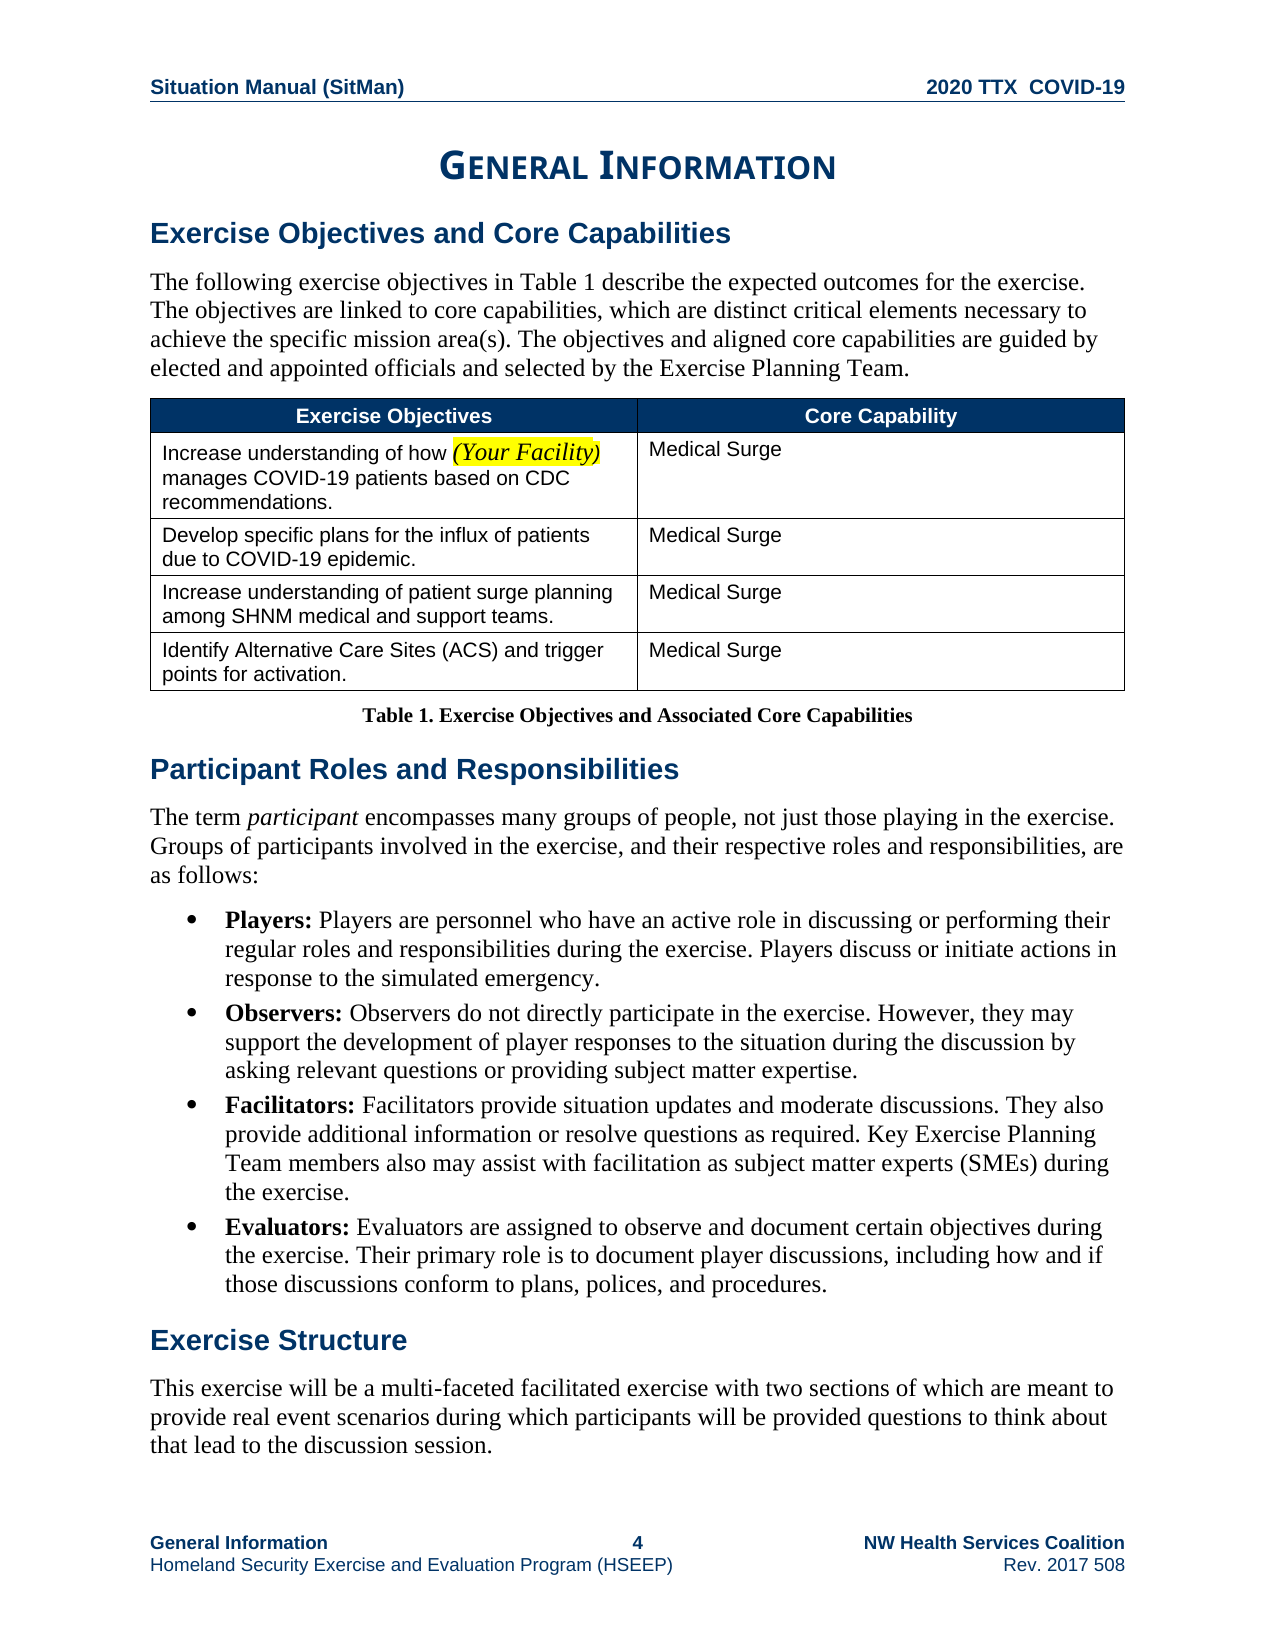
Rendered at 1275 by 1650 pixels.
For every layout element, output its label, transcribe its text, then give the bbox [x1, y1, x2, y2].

subtitle Participant Roles and Responsibilities [150, 752, 1125, 786]
text The term participant encompasses many groups of people, not just those playing in the exercise. Groups of participants involved in the exercise, and their respective roles and responsibilities, are as follows: [150, 802, 1125, 889]
table_cell Increase understanding of how (Your Facility) manages COVID-19 patients based on CDC recommendations. [151, 433, 637, 518]
table_cell Medical Surge [638, 633, 1124, 689]
list Players: Players are personnel who have an active role in discussing or performing their regular roles and responsibilities during the exercise. Players discuss or initiate actions in response to the simulated emergency. [187, 905, 1125, 992]
table_cell Medical Surge [638, 576, 1124, 632]
subtitle Exercise Structure [150, 1323, 1125, 1356]
table_header Core Capability [638, 399, 1124, 432]
list Evaluators: Evaluators are assigned to observe and document certain objectives during the exercise. Their primary role is to document player discussions, including how and if those discussions conform to plans, polices, and procedures. [187, 1212, 1125, 1298]
subtitle Exercise Objectives and Core Capabilities [150, 216, 1125, 250]
table_cell Increase understanding of patient surge planning among SHNM medical and support teams. [151, 576, 637, 632]
list Facilitators: Facilitators provide situation updates and moderate discussions. They also provide additional information or resolve questions as required. Key Exercise Planning Team members also may assist with facilitation as subject matter experts (SMEs) during the exercise. [187, 1090, 1125, 1205]
table_cell Medical Surge [638, 433, 1124, 518]
text The following exercise objectives in Table 1 describe the expected outcomes for the exercise. The objectives are linked to core capabilities, which are distinct critical elements necessary to achieve the specific mission area(s). The objectives and aligned core capabilities are guided by elected and appointed officials and selected by the Exercise Planning Team. [150, 267, 1125, 382]
subtitle General Information [150, 137, 1125, 191]
table_header Exercise Objectives [151, 399, 637, 432]
table_cell Medical Surge [638, 519, 1124, 575]
list Observers: Observers do not directly participate in the exercise. However, they may support the development of player responses to the situation during the discussion by asking relevant questions or providing subject matter expertise. [187, 998, 1125, 1084]
text Table 1. Exercise Objectives and Associated Core Capabilities [150, 703, 1125, 727]
table_cell Develop specific plans for the influx of patients due to COVID-19 epidemic. [151, 519, 637, 575]
text This exercise will be a multi-faceted facilitated exercise with two sections of which are meant to provide real event scenarios during which participants will be provided questions to think about that lead to the discussion session. [150, 1373, 1125, 1459]
table_cell Identify Alternative Care Sites (ACS) and trigger points for activation. [151, 633, 637, 689]
